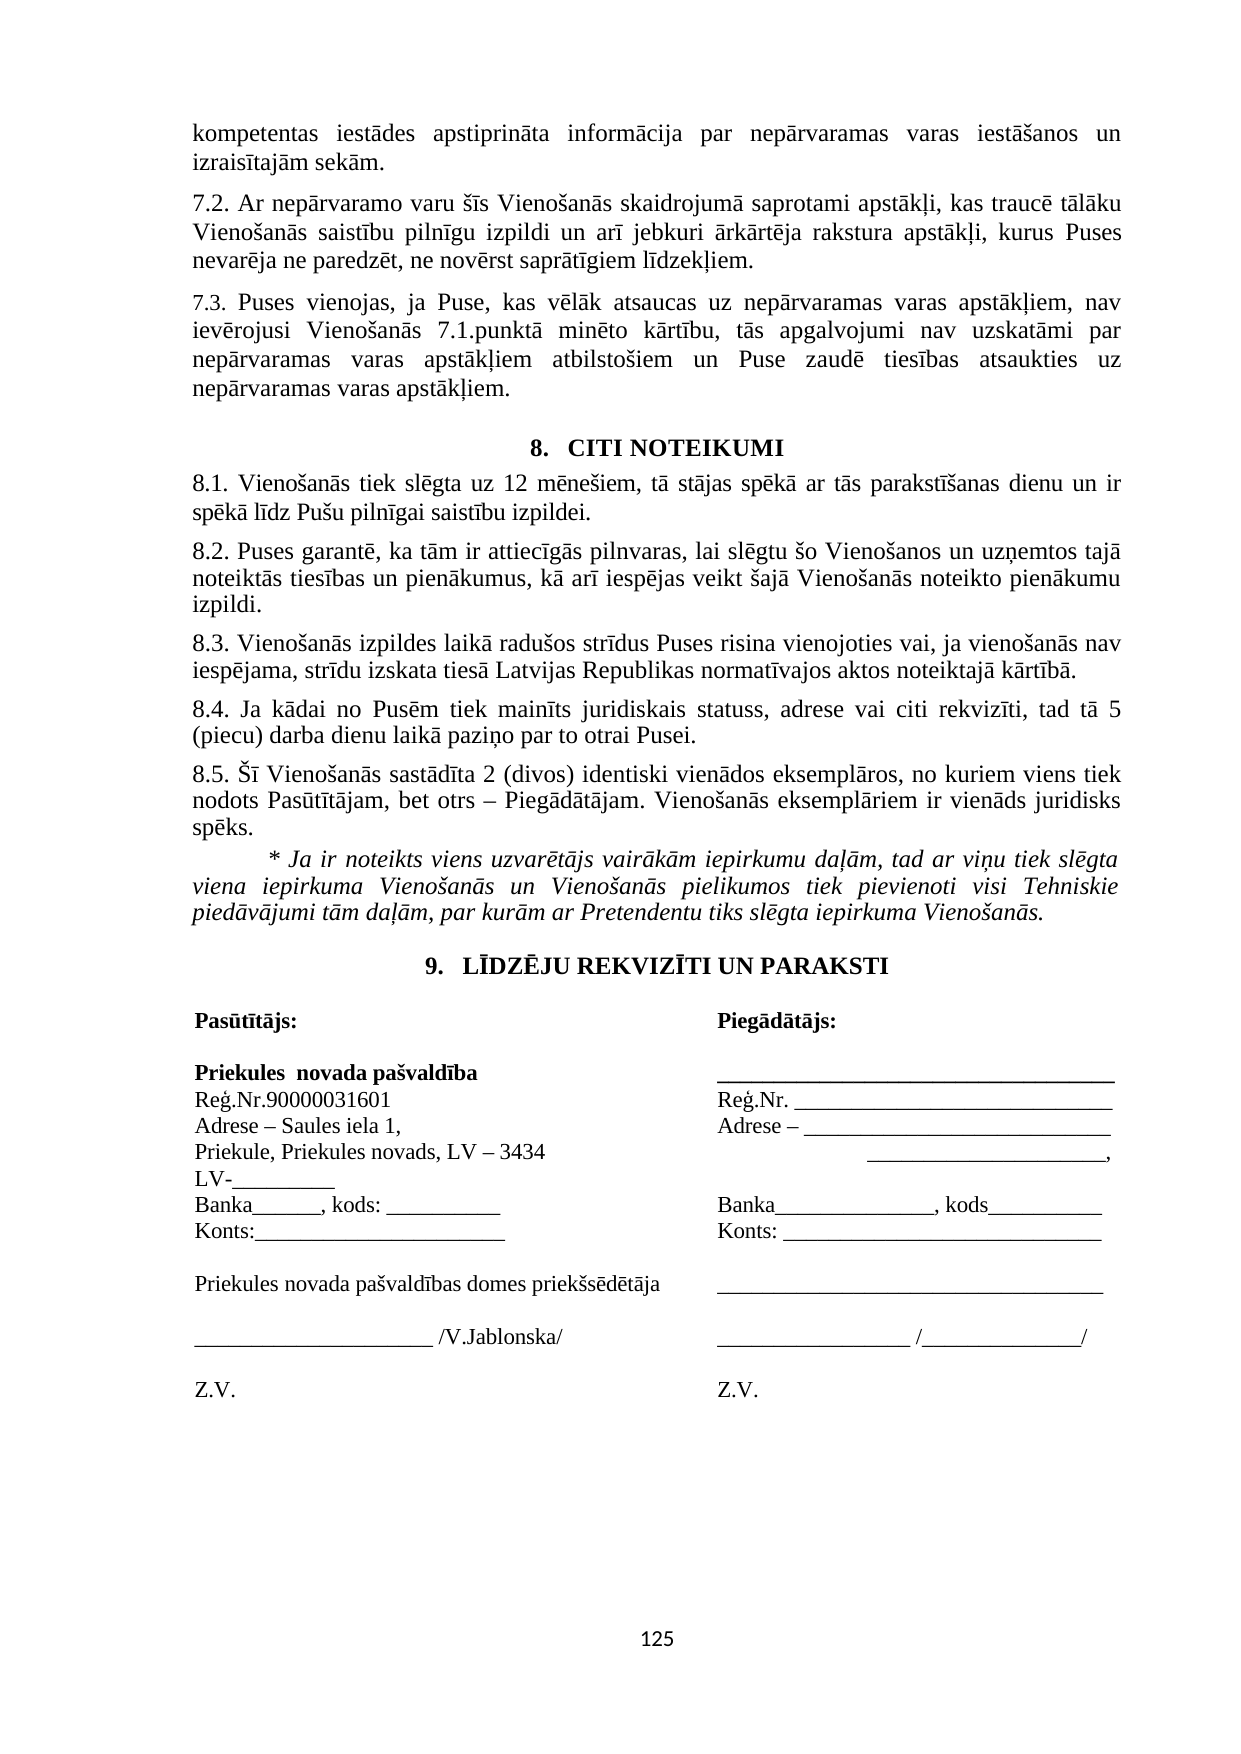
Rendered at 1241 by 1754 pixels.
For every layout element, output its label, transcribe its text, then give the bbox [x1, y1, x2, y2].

text 7.3. Puses vienojas, ja Puse, kas vēlāk atsaucas uz nepārvaramas varas apstākļiem, nav ievērojusi Vienošanās 7.1.punktā minēto kārtību, tās apgalvojumi nav uzskatāmi par nepārvaramas varas apstākļiem atbilstošiem un Puse zaudē tiesības atsaukties uz nepārvaramas varas apstākļiem. [192, 287, 1122, 402]
list LĪDZĒJU REKVIZĪTI UN PARAKSTI [192, 951, 1122, 980]
text Reģ.Nr.90000031601 Reģ.Nr. ____________________________ [194, 1086, 1122, 1112]
text 8.4. Ja kādai no Pusēm tiek mainīts juridiskais statuss, adrese vai citi rekvizīti, tad tā 5 (piecu) darba dienu laikā paziņo par to otrai Pusei. [192, 696, 1122, 749]
text Priekule, Priekules novads, LV – 3434 _____________________, LV-_________ [194, 1138, 1122, 1191]
text Konts:______________________ Konts: ____________________________ [194, 1217, 1122, 1244]
text 8.3. Vienošanās izpildes laikā radušos strīdus Puses risina vienojoties vai, ja vienošanās nav iespējama, strīdu izskata tiesā Latvijas Republikas normatīvajos aktos noteiktajā kārtībā. [192, 630, 1122, 683]
text Z.V. Z.V. [194, 1376, 1122, 1403]
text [192, 118, 1122, 176]
text 8.5. Šī Vienošanās sastādīta 2 (divos) identiski vienādos eksemplāros, no kuriem viens tiek nodots Pasūtītājam, bet otrs – Piegādātājam. Vienošanās eksemplāriem ir vienāds juridisks spēks. [192, 761, 1122, 841]
text * Ja ir noteikts viens uzvarētājs vairākām iepirkumu daļām, tad ar viņu tiek slēgta viena iepirkuma Vienošanās un Vienošanās pielikumos tiek pievienoti visi Tehniskie piedāvājumi tām daļām, par kurām ar Pretendentu tiks slēgta iepirkuma Vienošanās. [192, 847, 1122, 926]
list CITI NOTEIKUMI [192, 433, 1122, 462]
text Priekules novada pašvaldības domes priekšsēdētāja __________________________________ [194, 1270, 1122, 1297]
text 8.2. Puses garantē, ka tām ir attiecīgās pilnvaras, lai slēgtu šo Vienošanos un uzņemtos tajā noteiktās tiesības un pienākumus, kā arī iespējas veikt šajā Vienošanās noteikto pienākumu izpildi. [192, 538, 1122, 618]
text 8.1. Vienošanās tiek slēgta uz 12 mēnešiem, tā stājas spēkā ar tās parakstīšanas dienu un ir spēkā līdz Pušu pilnīgai saistību izpildei. [192, 468, 1122, 526]
text Priekules novada pašvaldība ___________________________________ [194, 1059, 1122, 1086]
text Adrese – Saules iela 1, Adrese – ___________________________ [194, 1112, 1122, 1138]
text Pasūtītājs: Piegādātājs: [194, 1007, 1122, 1033]
text Banka______, kods: __________ Banka______________, kods__________ [194, 1191, 1122, 1217]
text _____________________ /V.Jablonska/ _________________ /______________/ [194, 1323, 1122, 1349]
text 7.2. Ar nepārvaramo varu šīs Vienošanās skaidrojumā saprotami apstākļi, kas traucē tālāku Vienošanās saistību pilnīgu izpildi un arī jebkuri ārkārtēja rakstura apstākļi, kurus Puses nevarēja ne paredzēt, ne novērst saprātīgiem līdzekļiem. [192, 188, 1122, 274]
